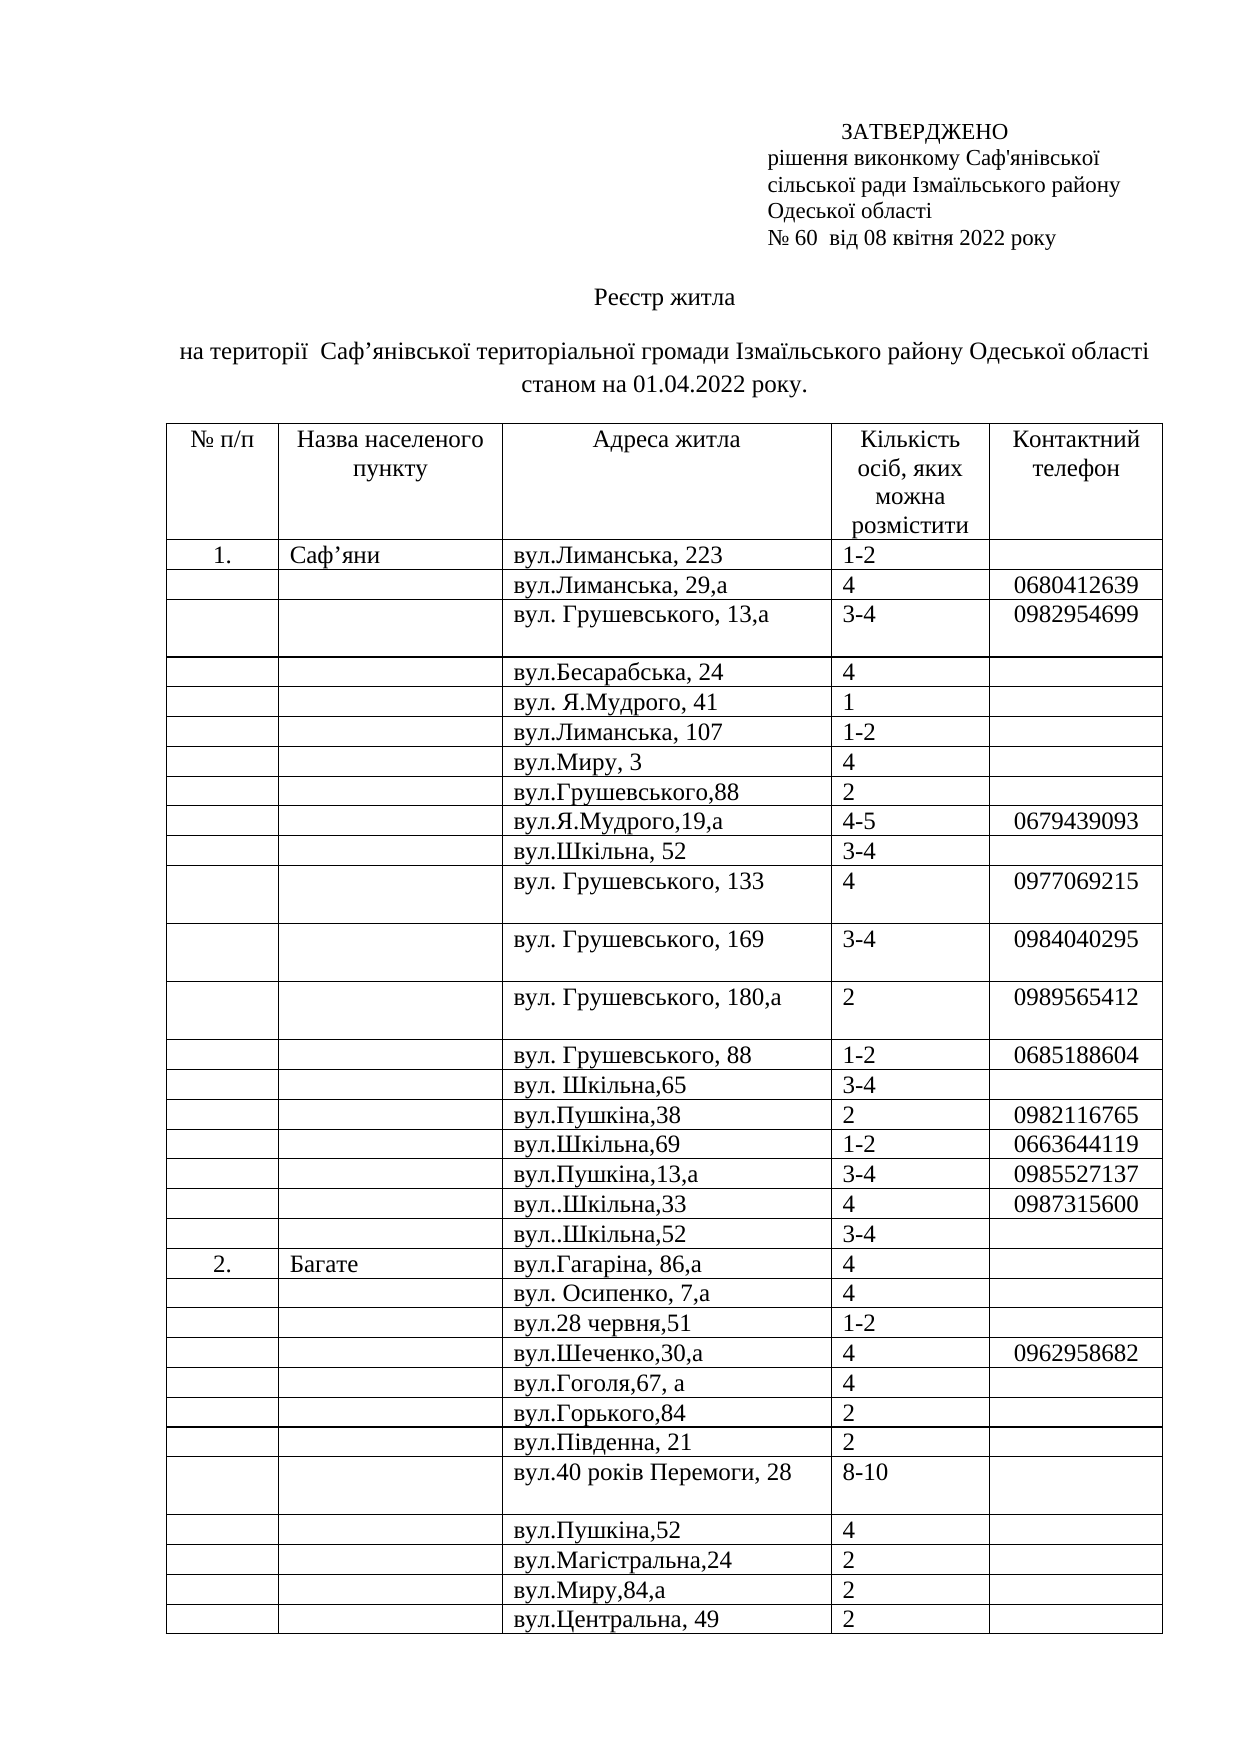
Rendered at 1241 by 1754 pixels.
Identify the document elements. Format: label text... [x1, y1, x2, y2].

table_cell 4 [832, 866, 989, 923]
table_cell 4 [832, 1515, 989, 1544]
table_cell 2 [832, 1398, 989, 1426]
table_header Кількість осіб, яких можна розмістити [832, 424, 989, 539]
table_cell 3-4 [832, 924, 989, 981]
table_cell 0679439093 [990, 806, 1162, 835]
table_cell [279, 1279, 502, 1307]
table_cell вул.Бесарабська, 24 [503, 658, 831, 686]
table_cell [167, 687, 278, 716]
table_cell [279, 777, 502, 805]
table_cell 3-4 [832, 1219, 989, 1248]
table_cell [167, 717, 278, 746]
table_cell [990, 1279, 1162, 1307]
table_cell 2 [832, 982, 989, 1039]
table_cell [167, 1545, 278, 1574]
table_cell [279, 1368, 502, 1397]
table_cell [167, 747, 278, 776]
table_cell 4 [832, 1189, 989, 1218]
text Реєстр житла [177, 282, 1152, 311]
table_cell [990, 687, 1162, 716]
table_cell [279, 1130, 502, 1158]
table_cell вул.Шкільна, 52 [503, 836, 831, 865]
table_cell [167, 1308, 278, 1337]
table_cell [990, 1368, 1162, 1397]
text № 60 від 08 квітня 2022 року [767, 223, 1152, 250]
text рішення виконкому Саф'янівської сільської ради Ізмаїльського району Одеської області [767, 144, 1152, 223]
table_cell [990, 1575, 1162, 1603]
table_cell вул. Грушевського, 13,а [503, 600, 831, 656]
table_cell вул.Магістральна,24 [503, 1545, 831, 1574]
table_cell вул. Грушевського, 133 [503, 866, 831, 923]
table_cell [990, 777, 1162, 805]
table_cell [279, 836, 502, 865]
table_cell вул.Пушкіна,13,а [503, 1159, 831, 1188]
table_cell 4 [832, 1279, 989, 1307]
table_cell [990, 1249, 1162, 1277]
table_cell вул.Центральна, 49 [503, 1605, 831, 1633]
table_cell 0982954699 [990, 600, 1162, 656]
table_cell [279, 982, 502, 1039]
table_cell [279, 1457, 502, 1514]
table_cell [167, 1040, 278, 1069]
table_cell [990, 658, 1162, 686]
table_cell Багате [279, 1249, 502, 1277]
table_cell [167, 1515, 278, 1544]
table_cell [990, 1070, 1162, 1099]
table_cell 4 [832, 1368, 989, 1397]
table_cell [990, 717, 1162, 746]
table_cell 4 [832, 658, 989, 686]
table_cell вул.Лиманська, 107 [503, 717, 831, 746]
table_cell [167, 836, 278, 865]
table_cell вул.40 років Перемоги, 28 [503, 1457, 831, 1514]
table_cell [167, 866, 278, 923]
table_header Назва населеного пункту [279, 424, 502, 539]
table_cell 2 [832, 1100, 989, 1128]
table_cell 3-4 [832, 600, 989, 656]
table_cell 0985527137 [990, 1159, 1162, 1188]
table_cell [990, 540, 1162, 569]
table_cell 0680412639 [990, 570, 1162, 598]
table_cell [279, 1219, 502, 1248]
table_cell [990, 1428, 1162, 1456]
table_cell [167, 1219, 278, 1248]
table_cell 1-2 [832, 540, 989, 569]
table_cell 4 [832, 747, 989, 776]
table_cell [279, 1189, 502, 1218]
table_cell [167, 982, 278, 1039]
table_cell вул.Гагаріна, 86,а [503, 1249, 831, 1277]
table_cell [279, 1308, 502, 1337]
table_cell вул.28 червня,51 [503, 1308, 831, 1337]
table_cell [279, 570, 502, 598]
table_cell вул.Миру,84,а [503, 1575, 831, 1603]
table_cell [167, 1457, 278, 1514]
table_cell 0962958682 [990, 1338, 1162, 1367]
table_cell [167, 1398, 278, 1426]
table_cell [279, 1070, 502, 1099]
table_cell вул. Осипенко, 7,а [503, 1279, 831, 1307]
table_header № п/п [167, 424, 278, 539]
table_cell вул.Миру, 3 [503, 747, 831, 776]
table_cell [279, 658, 502, 686]
table_cell 0663644119 [990, 1130, 1162, 1158]
table_cell 1-2 [832, 1040, 989, 1069]
table_cell 2 [832, 1545, 989, 1574]
table_cell [279, 866, 502, 923]
table_cell 4 [832, 1338, 989, 1367]
text ЗАТВЕРДЖЕНО [767, 118, 1152, 144]
table_cell вул.Гоголя,67, а [503, 1368, 831, 1397]
table_cell вул. Грушевського, 180,а [503, 982, 831, 1039]
table_cell 2 [832, 777, 989, 805]
table_cell вул.Лиманська, 29,а [503, 570, 831, 598]
table_cell 0987315600 [990, 1189, 1162, 1218]
table_cell 2. [167, 1249, 278, 1277]
table_cell [990, 1308, 1162, 1337]
table_cell [167, 1070, 278, 1099]
table_cell [167, 1100, 278, 1128]
table_cell вул. Я.Мудрого, 41 [503, 687, 831, 716]
table_cell [279, 1515, 502, 1544]
table_cell [990, 1605, 1162, 1633]
table_cell 4-5 [832, 806, 989, 835]
table_cell [279, 806, 502, 835]
table_cell [279, 717, 502, 746]
table_cell 1-2 [832, 1308, 989, 1337]
table_cell вул. Шкільна,65 [503, 1070, 831, 1099]
table_cell [990, 1398, 1162, 1426]
table_cell 1-2 [832, 717, 989, 746]
table_cell [167, 1189, 278, 1218]
table_cell [279, 747, 502, 776]
table_cell 0685188604 [990, 1040, 1162, 1069]
table_cell [167, 777, 278, 805]
table_cell вул.Шеченко,30,а [503, 1338, 831, 1367]
table_cell [167, 1159, 278, 1188]
table_cell 4 [832, 570, 989, 598]
table_cell [167, 1279, 278, 1307]
table_cell 0977069215 [990, 866, 1162, 923]
table_cell [279, 1159, 502, 1188]
table_cell 1-2 [832, 1130, 989, 1158]
table_cell вул.Лиманська, 223 [503, 540, 831, 569]
table_cell 2 [832, 1605, 989, 1633]
table_cell [279, 1545, 502, 1574]
table_cell вул..Шкільна,52 [503, 1219, 831, 1248]
table_cell [279, 1575, 502, 1603]
table_cell [167, 1575, 278, 1603]
table_header Адреса житла [503, 424, 831, 539]
table_cell [279, 924, 502, 981]
table_cell [167, 1605, 278, 1633]
table_cell 3-4 [832, 1159, 989, 1188]
table_header Контактний телефон [990, 424, 1162, 539]
table_cell [279, 1605, 502, 1633]
table_cell [279, 1398, 502, 1426]
table_cell [167, 806, 278, 835]
table_cell [279, 1040, 502, 1069]
table_cell 0982116765 [990, 1100, 1162, 1128]
table_cell вул. Грушевського, 169 [503, 924, 831, 981]
table_cell [167, 924, 278, 981]
table_cell вул.Горького,84 [503, 1398, 831, 1426]
table_cell [990, 1457, 1162, 1514]
table_cell [279, 600, 502, 656]
table_cell 3-4 [832, 1070, 989, 1099]
table_cell вул. Грушевського, 88 [503, 1040, 831, 1069]
table_cell вул.Пушкіна,38 [503, 1100, 831, 1128]
table_cell Саф’яни [279, 540, 502, 569]
table_cell [990, 1515, 1162, 1544]
table_cell [167, 658, 278, 686]
table_cell 1. [167, 540, 278, 569]
table_cell 2 [832, 1575, 989, 1603]
text на території Саф’янівської територіальної громади Ізмаїльського району Одеської області станом на 01.04.2022 року. [177, 336, 1152, 398]
table_cell [167, 1130, 278, 1158]
table_cell [167, 570, 278, 598]
table_cell [990, 747, 1162, 776]
table_cell 0989565412 [990, 982, 1162, 1039]
table_cell [167, 1428, 278, 1456]
table_cell вул.Південна, 21 [503, 1428, 831, 1456]
table_cell [279, 1100, 502, 1128]
table_cell 4 [832, 1249, 989, 1277]
table_cell вул.Шкільна,69 [503, 1130, 831, 1158]
table_cell [167, 600, 278, 656]
table_cell [279, 1428, 502, 1456]
table_cell [279, 1338, 502, 1367]
table_cell 8-10 [832, 1457, 989, 1514]
table_cell 3-4 [832, 836, 989, 865]
table_cell [167, 1338, 278, 1367]
table_cell [990, 1545, 1162, 1574]
table_cell [990, 836, 1162, 865]
table_cell вул.Пушкіна,52 [503, 1515, 831, 1544]
table_cell [279, 687, 502, 716]
table_cell 2 [832, 1428, 989, 1456]
table_cell [167, 1368, 278, 1397]
table_cell 1 [832, 687, 989, 716]
table_cell вул.Грушевського,88 [503, 777, 831, 805]
table_cell вул..Шкільна,33 [503, 1189, 831, 1218]
table_cell 0984040295 [990, 924, 1162, 981]
table_cell вул.Я.Мудрого,19,а [503, 806, 831, 835]
table_cell [990, 1219, 1162, 1248]
